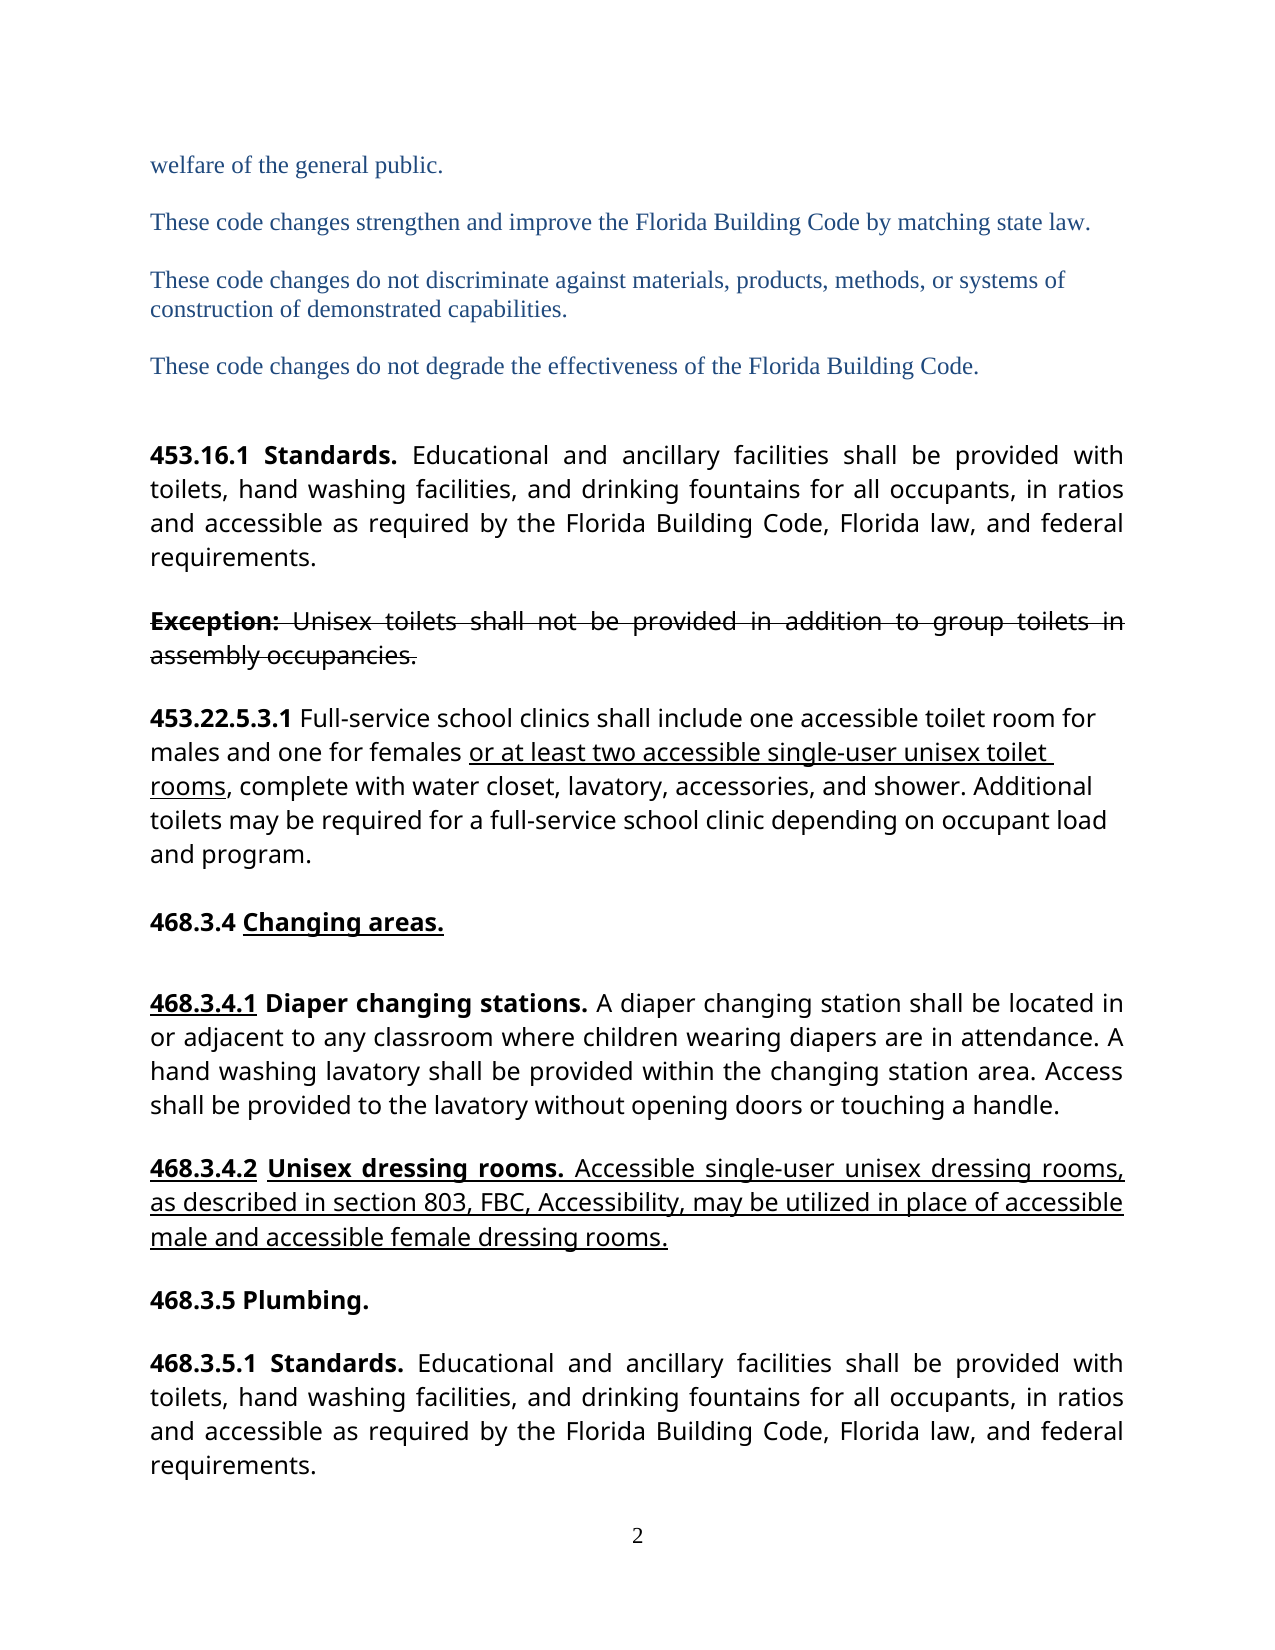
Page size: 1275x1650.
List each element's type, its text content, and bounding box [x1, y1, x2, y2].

text 468.3.4.2 Unisex dressing rooms. Accessible single-user unisex dressing rooms, as described in section 803, FBC, Accessibility, may be utilized in place of accessible male and accessible female dressing rooms. [150, 1151, 1125, 1253]
text These code changes strengthen and improve the Florida Building Code by matching state law. [150, 207, 1125, 236]
text 453.22.5.3.1 Full-service school clinics shall include one accessible toilet room for males and one for females or at least two accessible single-user unisex toilet rooms, complete with water closet, lavatory, accessories, and shower. Additional toilets may be required for a full-service school clinic depending on occupant load and program. [150, 701, 1125, 871]
text 453.16.1 Standards. Educational and ancillary facilities shall be provided with toilets, hand washing facilities, and drinking fountains for all occupants, in ratios and accessible as required by the Florida Building Code, Florida law, and federal requirements. [150, 438, 1125, 574]
text 468.3.4.1 Diaper changing stations. A diaper changing station shall be located in or adjacent to any classroom where children wearing diapers are in attendance. A hand washing lavatory shall be provided within the changing station area. Access shall be provided to the lavatory without opening doors or touching a handle. [150, 986, 1125, 1122]
text 468.3.5 Plumbing. [150, 1282, 1125, 1316]
text 468.3.4 Changing areas. [150, 905, 1125, 939]
text Exception: Unisex toilets shall not be provided in addition to group toilets in assembly occupancies. [150, 603, 1125, 623]
text Exception: Unisex toilets shall not be provided in addition to group toilets in assembly occupancies. [150, 624, 1125, 671]
text 468.3.5.1 Standards. Educational and ancillary facilities shall be provided with toilets, hand washing facilities, and drinking fountains for all occupants, in ratios and accessible as required by the Florida Building Code, Florida law, and federal requirements. [150, 1346, 1125, 1482]
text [150, 150, 1125, 179]
text These code changes do not degrade the effectiveness of the Florida Building Code. [150, 351, 1125, 380]
text These code changes do not discriminate against materials, products, methods, or systems of construction of demonstrated capabilities. [150, 265, 1125, 322]
